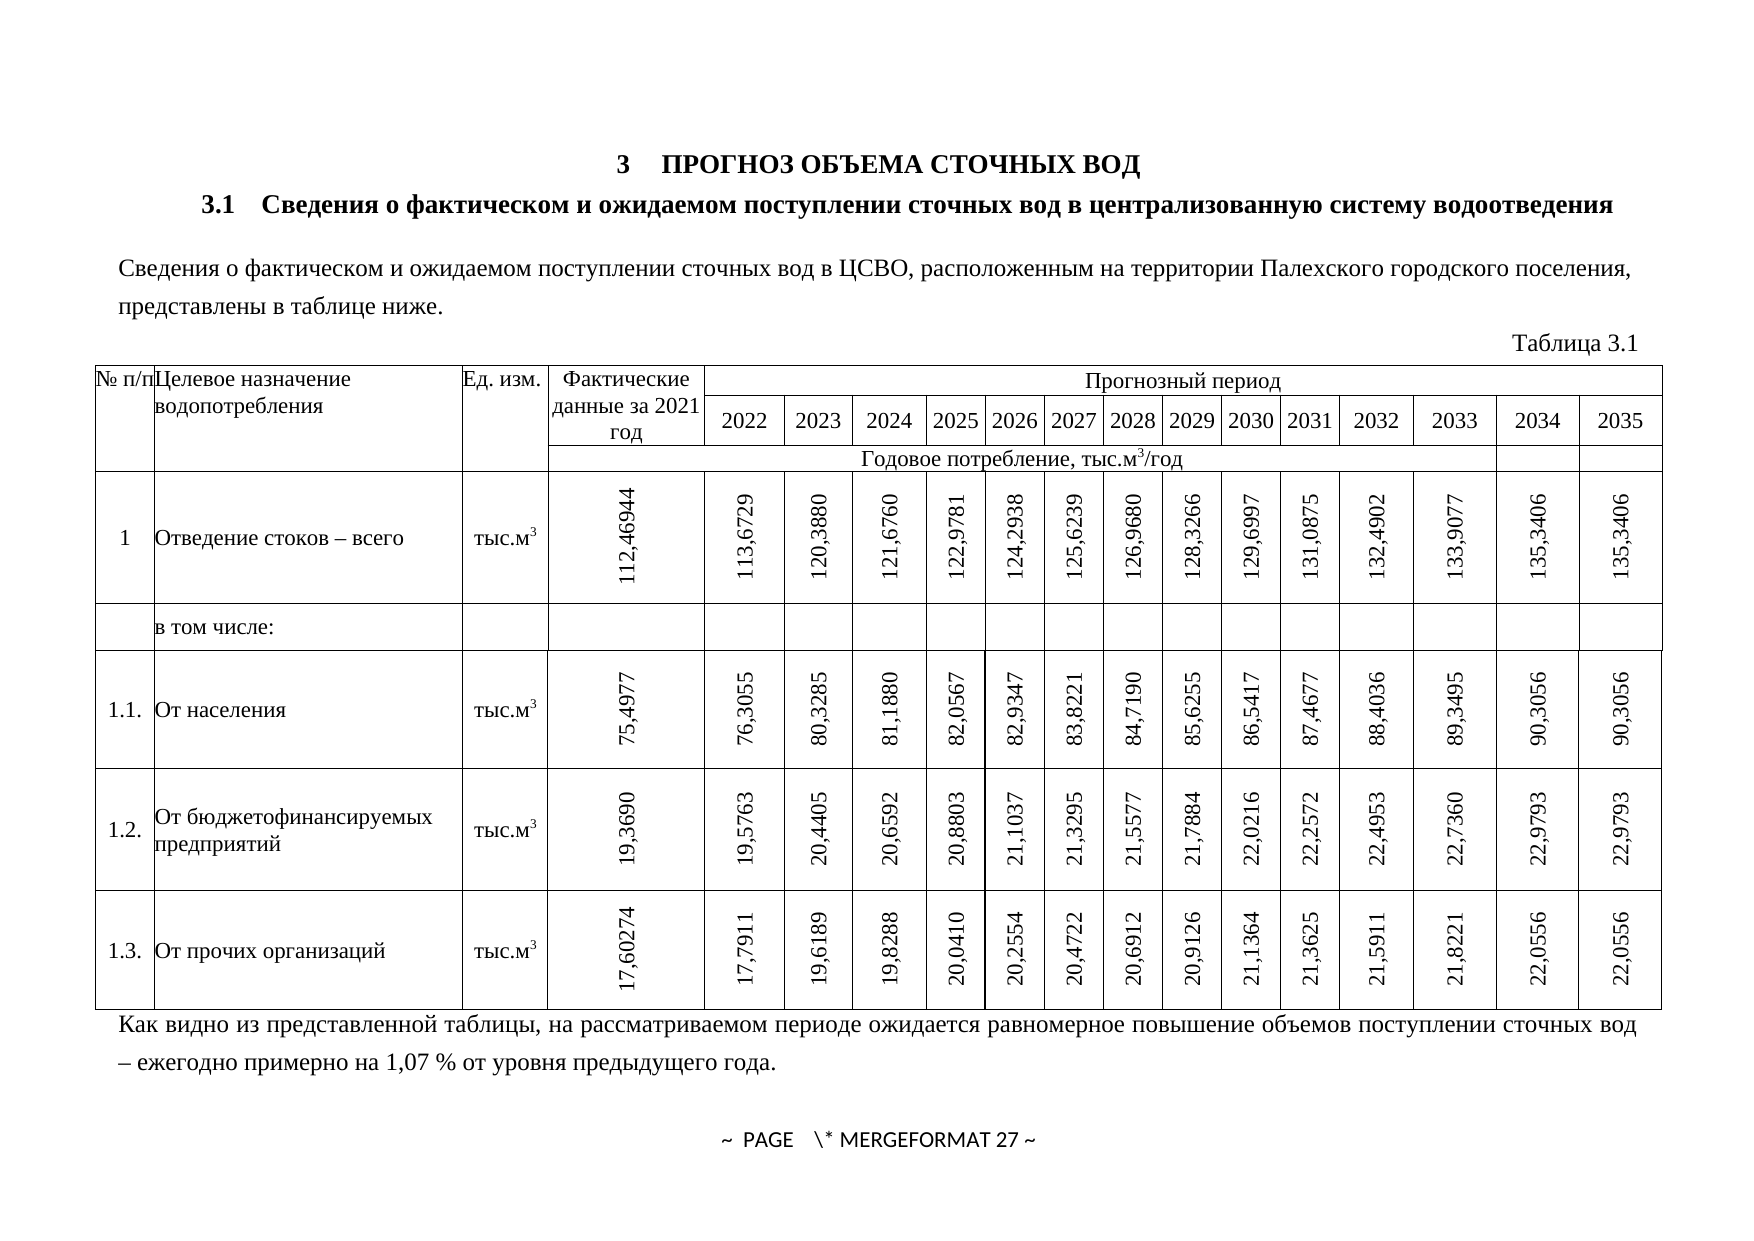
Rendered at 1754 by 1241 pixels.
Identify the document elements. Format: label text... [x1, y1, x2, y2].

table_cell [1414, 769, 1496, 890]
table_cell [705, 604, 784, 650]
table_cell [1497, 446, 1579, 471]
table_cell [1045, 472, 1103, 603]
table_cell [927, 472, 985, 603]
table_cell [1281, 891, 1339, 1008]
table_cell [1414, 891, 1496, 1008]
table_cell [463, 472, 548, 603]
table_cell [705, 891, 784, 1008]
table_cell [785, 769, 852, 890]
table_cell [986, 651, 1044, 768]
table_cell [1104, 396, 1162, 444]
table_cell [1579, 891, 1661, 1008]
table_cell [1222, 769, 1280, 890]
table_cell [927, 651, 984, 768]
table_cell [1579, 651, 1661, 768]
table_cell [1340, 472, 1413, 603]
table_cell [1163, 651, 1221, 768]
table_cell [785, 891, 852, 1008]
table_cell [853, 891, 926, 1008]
text Таблица 3.1 [118, 328, 1639, 357]
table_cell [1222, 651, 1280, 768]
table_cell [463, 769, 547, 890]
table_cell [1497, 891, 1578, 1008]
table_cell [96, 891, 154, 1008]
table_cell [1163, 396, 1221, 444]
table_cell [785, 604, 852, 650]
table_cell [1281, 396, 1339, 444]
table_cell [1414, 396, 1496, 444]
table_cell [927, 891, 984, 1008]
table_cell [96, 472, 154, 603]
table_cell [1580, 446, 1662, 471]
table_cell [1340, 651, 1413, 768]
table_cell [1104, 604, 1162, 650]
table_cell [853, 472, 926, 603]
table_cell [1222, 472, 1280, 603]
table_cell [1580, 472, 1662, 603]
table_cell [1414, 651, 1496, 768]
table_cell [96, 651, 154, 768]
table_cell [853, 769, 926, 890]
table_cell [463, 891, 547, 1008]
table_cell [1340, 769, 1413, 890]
text Как видно из представленной таблицы, на рассматриваемом периоде ожидается равномерное повышение объемов поступлении сточных вод – ежегодно примерно на 1,07 % от уровня предыдущего года. [118, 1010, 1639, 1076]
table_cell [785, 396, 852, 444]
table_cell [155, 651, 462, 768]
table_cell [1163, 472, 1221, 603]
text Сведения о фактическом и ожидаемом поступлении сточных вод в ЦСВО, расположенным на территории Палехского городского поселения, представлены в таблице ниже. [118, 253, 1639, 319]
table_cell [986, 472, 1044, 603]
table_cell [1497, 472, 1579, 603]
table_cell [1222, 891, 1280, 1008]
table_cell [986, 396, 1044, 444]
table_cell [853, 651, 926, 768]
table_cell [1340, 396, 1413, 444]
subtitle Сведения о фактическом и ожидаемом поступлении сточных вод в централизованную систему водоотведения [177, 188, 1639, 219]
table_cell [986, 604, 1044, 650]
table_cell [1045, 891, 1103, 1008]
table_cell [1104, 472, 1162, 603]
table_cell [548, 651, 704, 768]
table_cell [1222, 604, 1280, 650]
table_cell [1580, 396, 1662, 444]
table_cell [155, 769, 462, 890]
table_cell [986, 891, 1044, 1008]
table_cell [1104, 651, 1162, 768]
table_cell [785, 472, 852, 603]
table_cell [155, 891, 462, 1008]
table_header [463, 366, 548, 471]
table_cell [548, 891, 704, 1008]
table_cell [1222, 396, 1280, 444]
subtitle ПРОГНОЗ ОБЪЕМА СТОЧНЫХ ВОД [118, 148, 1639, 179]
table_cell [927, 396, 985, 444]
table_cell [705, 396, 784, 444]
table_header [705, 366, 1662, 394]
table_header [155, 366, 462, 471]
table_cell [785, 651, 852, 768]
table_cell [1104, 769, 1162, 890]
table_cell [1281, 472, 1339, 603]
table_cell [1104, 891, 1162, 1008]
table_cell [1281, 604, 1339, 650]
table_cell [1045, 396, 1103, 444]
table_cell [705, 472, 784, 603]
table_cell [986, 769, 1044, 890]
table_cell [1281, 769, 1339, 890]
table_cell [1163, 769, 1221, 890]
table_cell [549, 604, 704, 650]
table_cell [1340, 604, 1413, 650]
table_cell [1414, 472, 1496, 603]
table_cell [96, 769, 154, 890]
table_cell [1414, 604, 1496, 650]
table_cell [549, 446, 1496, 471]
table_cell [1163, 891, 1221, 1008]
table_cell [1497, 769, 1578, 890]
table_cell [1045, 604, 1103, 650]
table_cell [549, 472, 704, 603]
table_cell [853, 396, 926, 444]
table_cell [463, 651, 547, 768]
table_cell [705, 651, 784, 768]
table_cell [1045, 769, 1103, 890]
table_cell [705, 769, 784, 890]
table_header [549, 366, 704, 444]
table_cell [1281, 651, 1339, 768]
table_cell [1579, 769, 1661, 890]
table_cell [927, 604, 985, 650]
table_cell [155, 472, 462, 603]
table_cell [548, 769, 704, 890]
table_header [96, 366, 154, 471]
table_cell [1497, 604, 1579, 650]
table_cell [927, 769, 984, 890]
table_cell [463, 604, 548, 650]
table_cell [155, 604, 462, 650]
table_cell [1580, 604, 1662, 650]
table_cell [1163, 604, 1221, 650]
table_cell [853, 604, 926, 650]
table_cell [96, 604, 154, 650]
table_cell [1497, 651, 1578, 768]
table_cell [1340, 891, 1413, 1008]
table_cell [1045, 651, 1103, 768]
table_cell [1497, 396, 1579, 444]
